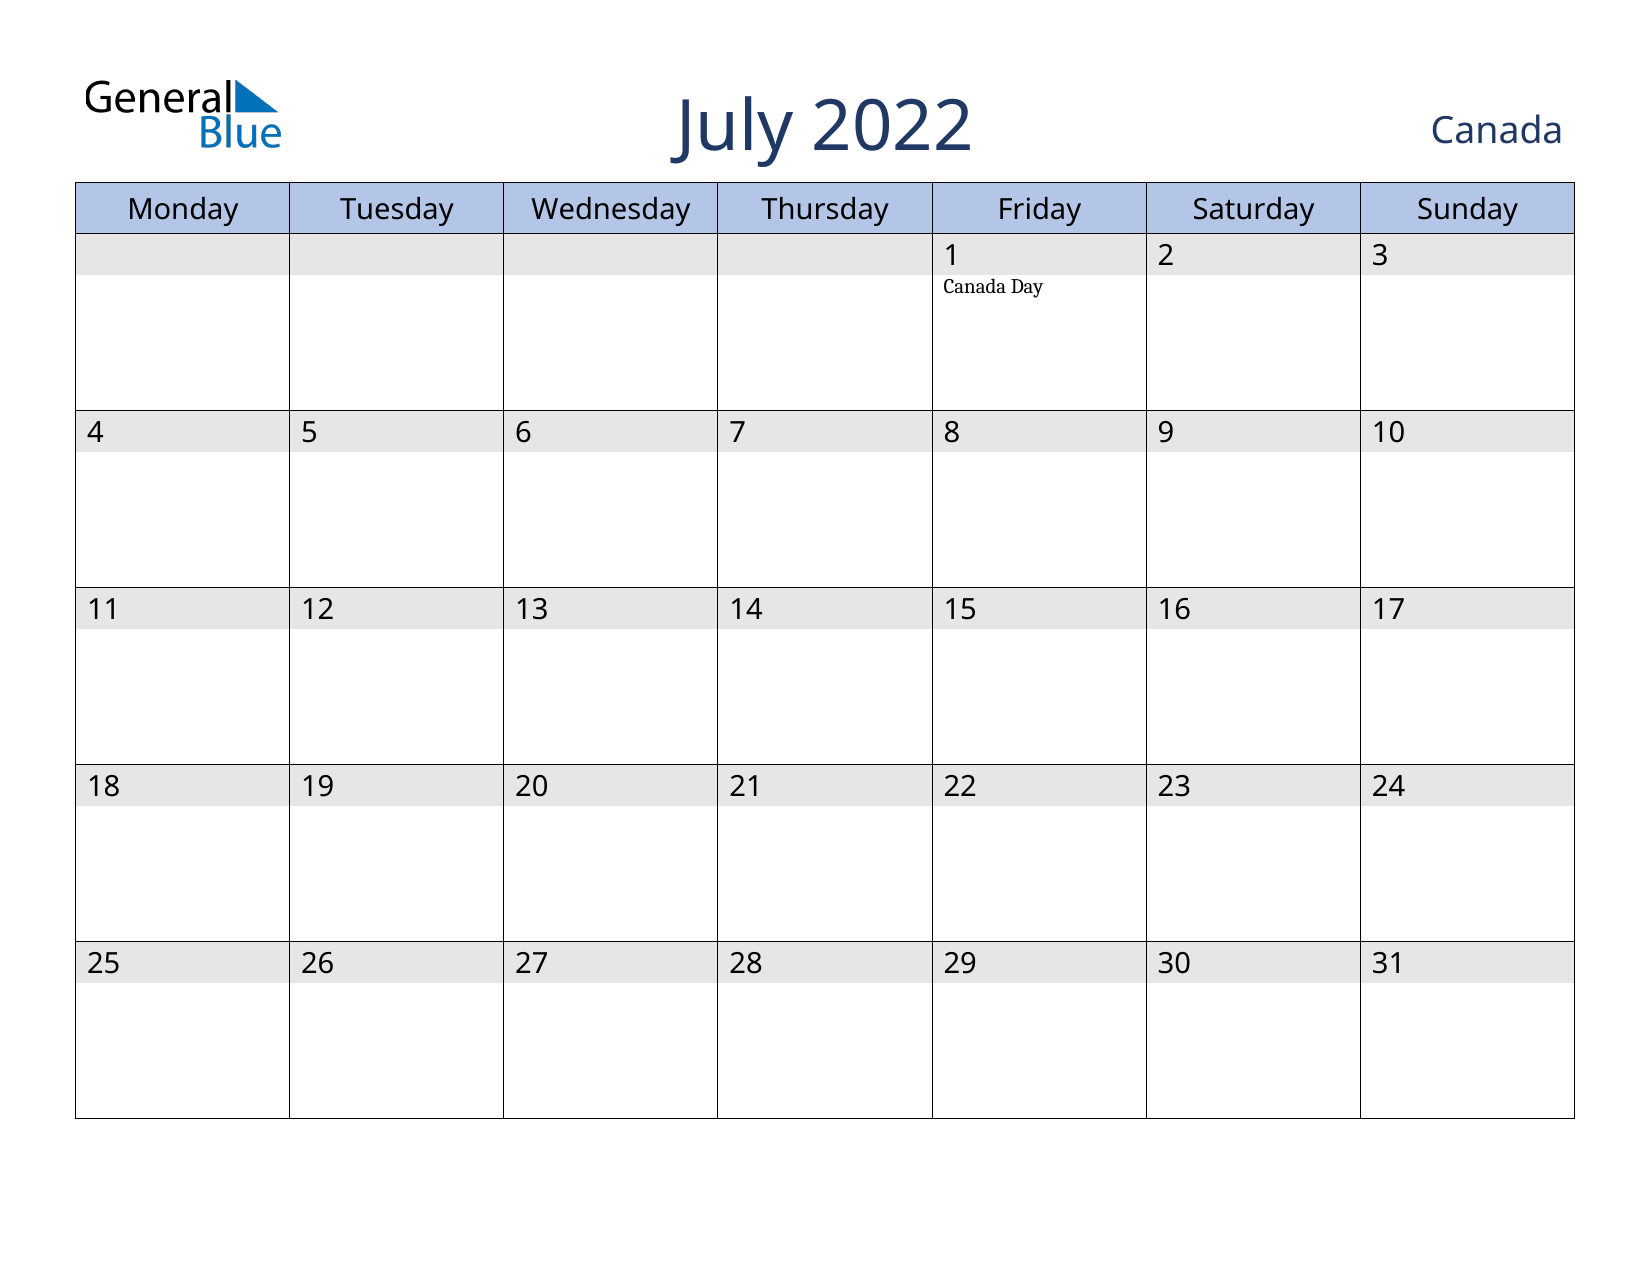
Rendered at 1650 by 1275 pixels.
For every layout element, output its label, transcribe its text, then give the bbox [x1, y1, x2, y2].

table_cell [718, 234, 932, 275]
table_cell [504, 983, 717, 1118]
table_cell 5 [290, 411, 503, 452]
table_cell 21 [718, 765, 932, 806]
table_cell 4 [76, 411, 289, 452]
table_cell 12 [290, 588, 503, 629]
table_cell Wednesday [504, 183, 717, 233]
table_cell 28 [718, 942, 932, 983]
table_cell [1147, 452, 1360, 587]
table_cell Canada Day [933, 275, 1146, 410]
table_cell 30 [1147, 942, 1360, 983]
table_cell [1147, 629, 1360, 764]
table_cell [76, 806, 289, 941]
table_cell Friday [933, 183, 1146, 233]
table_header July 2022 [504, 75, 1146, 182]
table_cell [1147, 983, 1360, 1118]
table_cell [290, 629, 503, 764]
table_cell 27 [504, 942, 717, 983]
table_cell [1361, 275, 1574, 410]
table_cell Thursday [718, 183, 932, 233]
table_cell 17 [1361, 588, 1574, 629]
table_cell [718, 983, 932, 1118]
table_cell [1147, 806, 1360, 941]
table_cell 11 [76, 588, 289, 629]
table_cell [718, 452, 932, 587]
table_cell 2 [1147, 234, 1360, 275]
table_cell 16 [1147, 588, 1360, 629]
table_cell [290, 806, 503, 941]
table_cell 1 [933, 234, 1146, 275]
table_cell 3 [1361, 234, 1574, 275]
table_cell 19 [290, 765, 503, 806]
table_cell Tuesday [290, 183, 503, 233]
table_cell [504, 275, 717, 410]
table_cell [718, 275, 932, 410]
table_cell [290, 275, 503, 410]
table_cell [504, 234, 717, 275]
table_cell 26 [290, 942, 503, 983]
table_cell [290, 452, 503, 587]
table_cell [1361, 629, 1574, 764]
table_cell Saturday [1147, 183, 1360, 233]
table_cell [718, 806, 932, 941]
table_cell [76, 234, 289, 275]
table_cell [933, 806, 1146, 941]
table_cell [1147, 275, 1360, 410]
table_cell 25 [76, 942, 289, 983]
table_cell [76, 452, 289, 587]
table_cell 23 [1147, 765, 1360, 806]
table_cell 15 [933, 588, 1146, 629]
table_cell [933, 629, 1146, 764]
picture [86, 80, 281, 148]
table_cell [504, 806, 717, 941]
table_cell 9 [1147, 411, 1360, 452]
table_cell 18 [76, 765, 289, 806]
table_cell 20 [504, 765, 717, 806]
table_cell [290, 983, 503, 1118]
table_cell [1361, 452, 1574, 587]
table_cell [504, 452, 717, 587]
table_cell [290, 234, 503, 275]
table_cell [76, 629, 289, 764]
table_cell [76, 275, 289, 410]
table_cell 29 [933, 942, 1146, 983]
table_cell [76, 983, 289, 1118]
table_cell 14 [718, 588, 932, 629]
table_cell 10 [1361, 411, 1574, 452]
table_cell 8 [933, 411, 1146, 452]
table_cell [1361, 983, 1574, 1118]
table_cell 24 [1361, 765, 1574, 806]
table_cell [933, 452, 1146, 587]
table_cell 6 [504, 411, 717, 452]
table_cell Sunday [1361, 183, 1574, 233]
table_header Canada [1146, 75, 1574, 182]
table_cell 7 [718, 411, 932, 452]
table_cell 13 [504, 588, 717, 629]
table_cell 22 [933, 765, 1146, 806]
table_cell 31 [1361, 942, 1574, 983]
table_header [76, 75, 503, 182]
table_cell [504, 629, 717, 764]
table_cell Monday [76, 183, 289, 233]
table_cell [933, 983, 1146, 1118]
table_cell [718, 629, 932, 764]
table_cell [1361, 806, 1574, 941]
